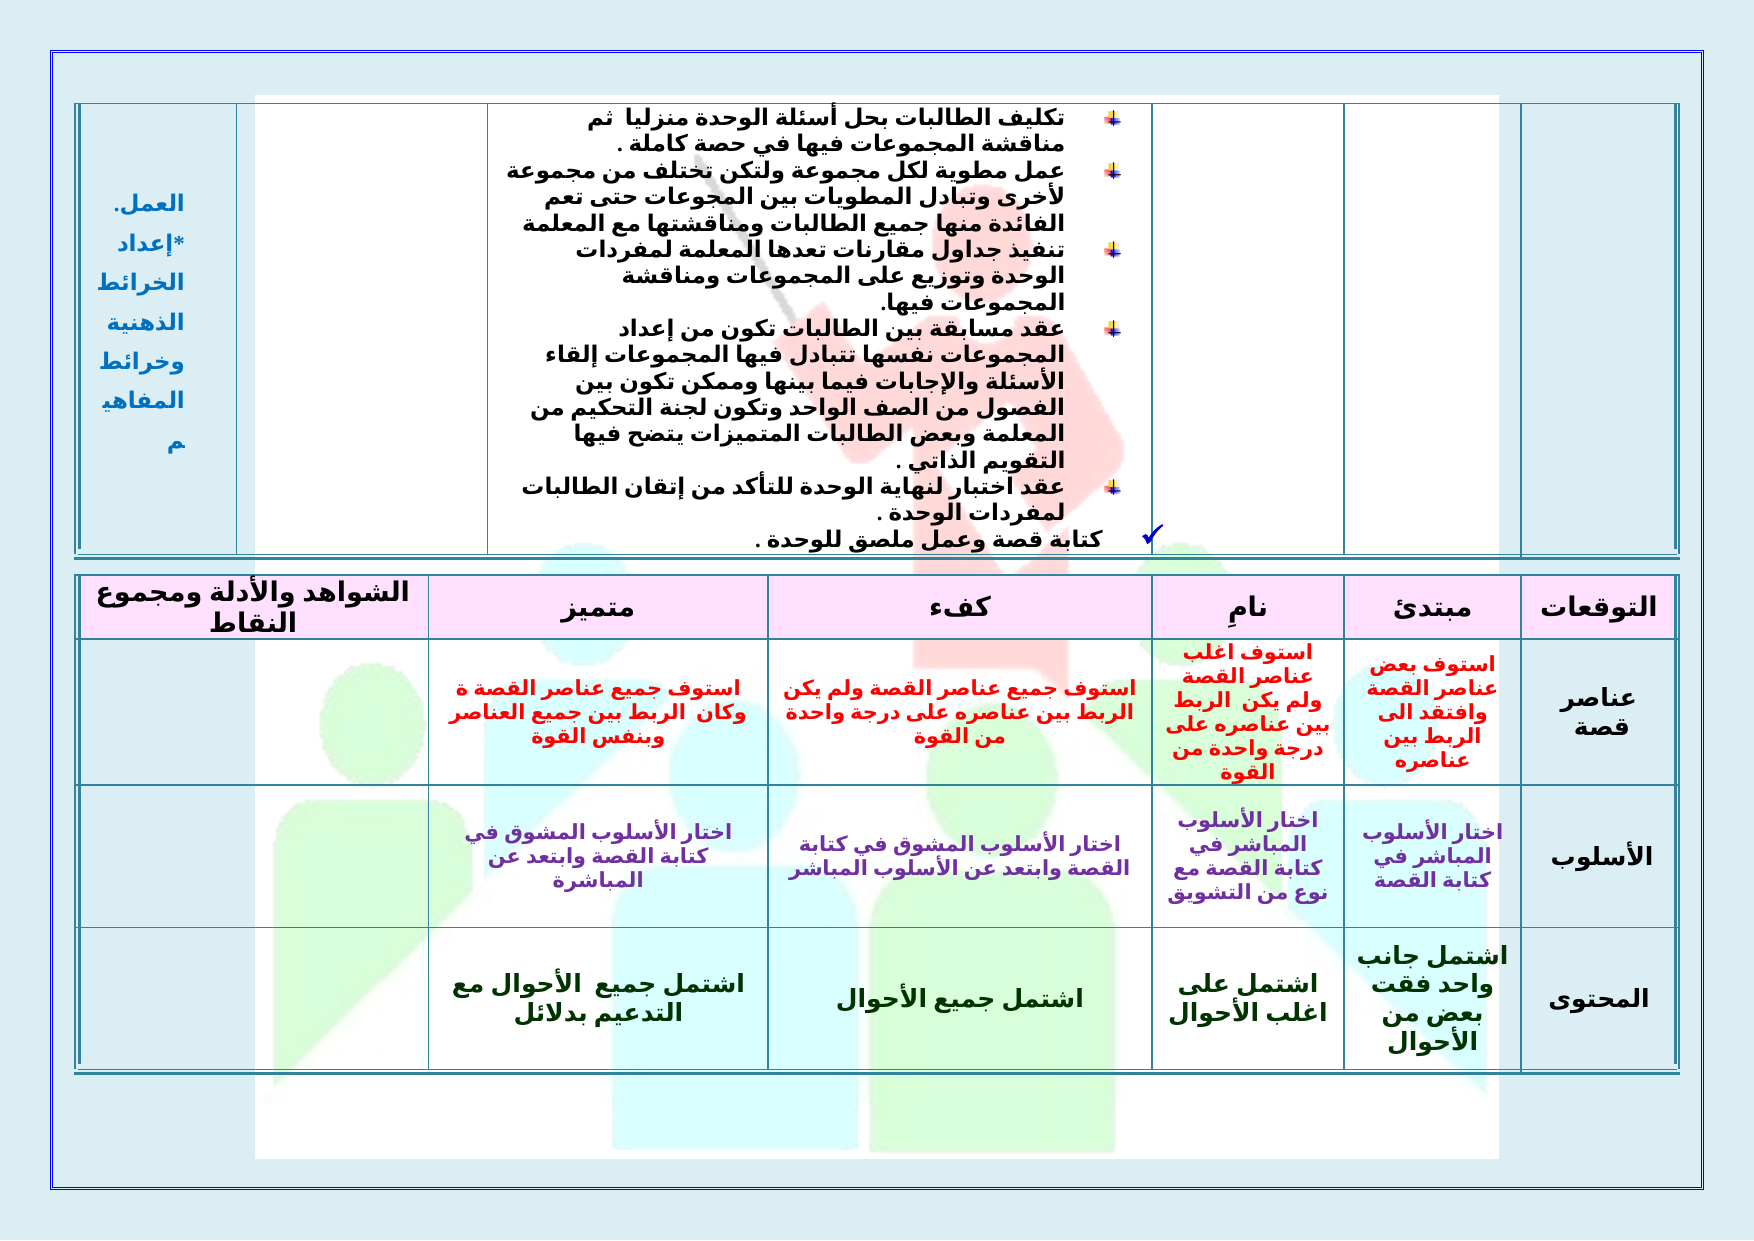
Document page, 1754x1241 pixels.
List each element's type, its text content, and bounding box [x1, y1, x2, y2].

picture [1104, 240, 1121, 258]
table_header الشواهد والأدلة ومجموع النقاط [81, 576, 428, 638]
table_cell استوف جميع عناصر القصة ة وكان الربط بين جميع العناصر وبنفس القوة [429, 640, 767, 784]
table_header التوقعات [1522, 576, 1674, 638]
table_cell اختار الأسلوب المشوق في كتابة القصة وابتعد عن المباشرة [429, 786, 767, 926]
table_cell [1522, 104, 1677, 553]
table_cell [81, 640, 428, 784]
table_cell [237, 104, 487, 553]
table_cell الأسلوب [1522, 786, 1674, 926]
picture [1104, 478, 1121, 495]
picture [1104, 319, 1121, 337]
table_cell استوف اغلب عناصر القصة ولم يكن الربط بين عناصره على درجة واحدة من القوة [1153, 640, 1343, 784]
table_header كفء [769, 576, 1151, 638]
table_header نامِ [1153, 576, 1343, 638]
table_header مبتدئ [1345, 576, 1520, 638]
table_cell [488, 104, 1151, 553]
table_cell اختار الأسلوب المباشر في كتابة القصة مع نوع من التشويق [1153, 786, 1343, 926]
table_header متميز [429, 576, 767, 638]
table_cell عناصر قصة [1522, 640, 1674, 784]
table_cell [78, 104, 236, 553]
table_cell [1345, 104, 1520, 553]
picture [1104, 109, 1121, 126]
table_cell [1153, 104, 1343, 553]
table_cell المحتوى [1522, 928, 1677, 1068]
table_cell [78, 928, 428, 1068]
table_cell اشتمل جميع الأحوال مع التدعيم بدلائل [429, 928, 767, 1068]
table_cell اختار الأسلوب المباشر في كتابة القصة [1345, 786, 1520, 926]
table_cell اختار الأسلوب المشوق في كتابة القصة وابتعد عن الأسلوب المباشر [769, 786, 1151, 926]
table_cell استوف بعض عناصر القصة وافتقد الى الربط بين عناصره [1345, 640, 1520, 784]
table_cell استوف جميع عناصر القصة ولم يكن الربط بين عناصره على درجة واحدة من القوة [769, 640, 1151, 784]
table_cell [81, 786, 428, 926]
table_cell اشتمل على اغلب الأحوال [1153, 928, 1343, 1068]
table_cell اشتمل جميع الأحوال [769, 928, 1151, 1068]
picture [1104, 161, 1121, 179]
table_cell اشتمل جانب واحد فقت بعض من الأحوال [1345, 928, 1520, 1068]
